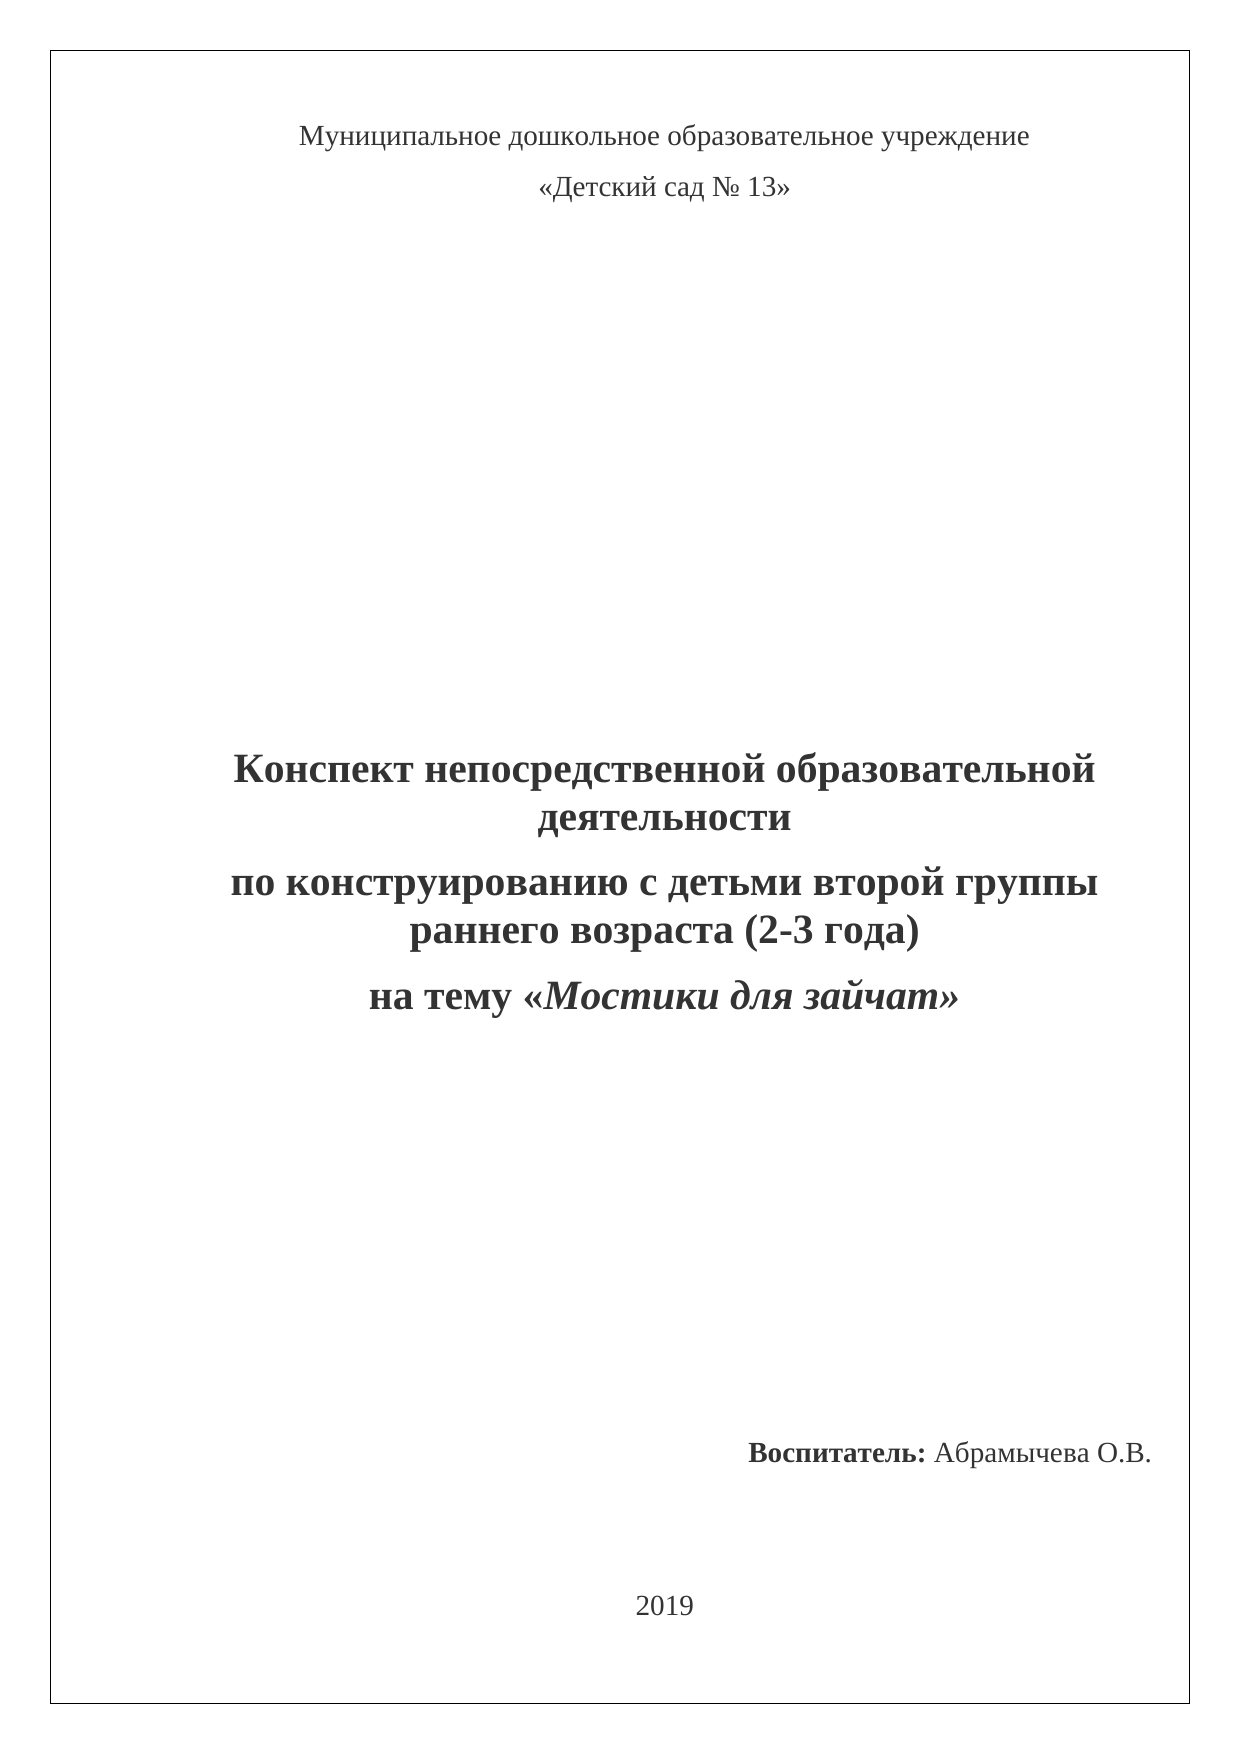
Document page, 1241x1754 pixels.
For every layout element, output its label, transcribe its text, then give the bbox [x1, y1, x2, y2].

text Конспект непосредственной образовательной деятельности [177, 744, 1152, 839]
text «Детский сад № 13» [177, 169, 1152, 202]
text Муниципальное дошкольное образовательное учреждение [177, 118, 1152, 152]
text 2019 [177, 1588, 1152, 1621]
text по конструированию с детьми второй группы раннего возраста (2-3 года) [177, 857, 1152, 953]
text на тему «Мостики для зайчат» [177, 970, 1152, 1018]
text Воспитатель: Абрамычева О.В. [177, 1435, 1152, 1469]
